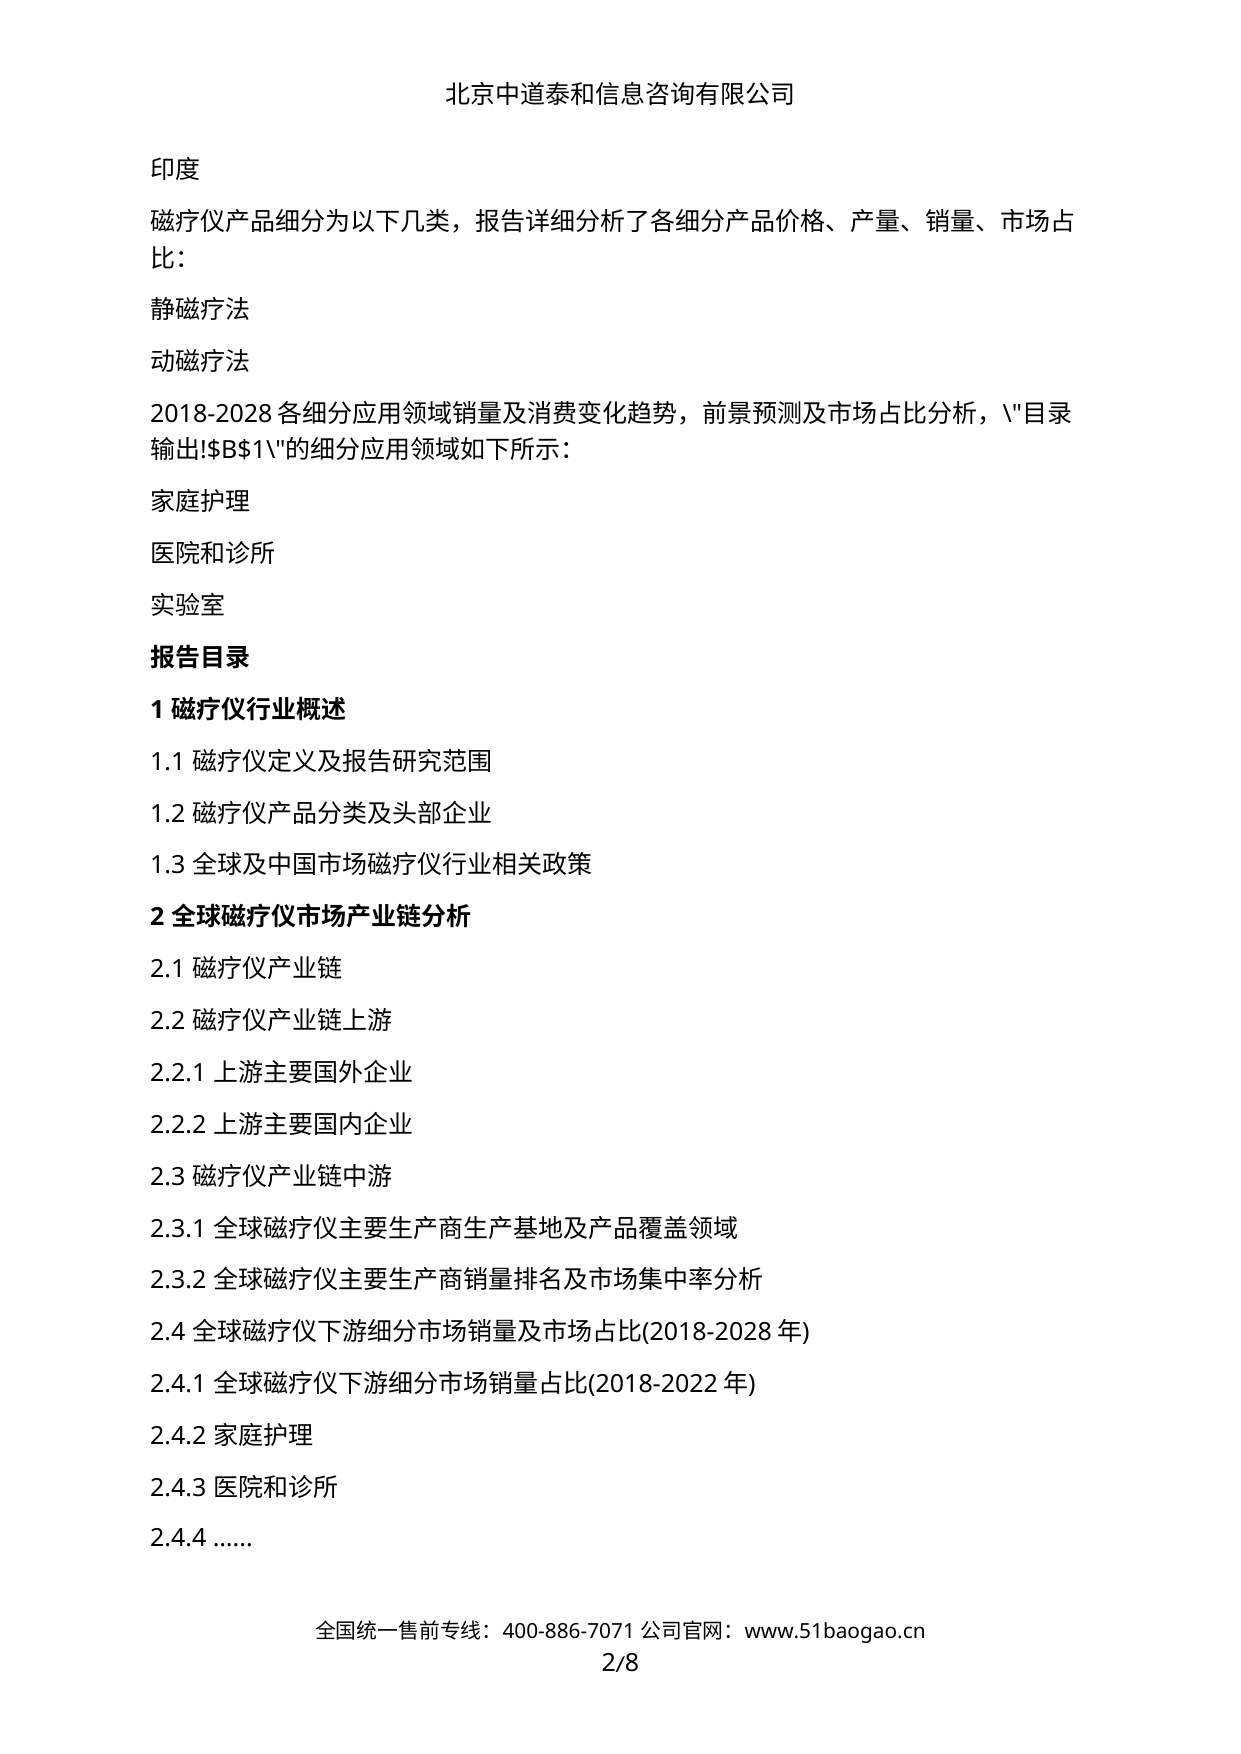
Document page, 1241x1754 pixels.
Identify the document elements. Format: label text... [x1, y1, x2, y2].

text 报告目录 [150, 637, 1090, 674]
text 2.2.1 上游主要国外企业 [150, 1052, 1090, 1089]
text 2.4.1 全球磁疗仪下游细分市场销量占比(2018-2022年) [150, 1364, 1090, 1400]
text 2.1 磁疗仪产业链 [150, 949, 1090, 985]
text 2.4.2 家庭护理 [150, 1416, 1090, 1452]
text 实验室 [150, 586, 1090, 622]
text 静磁疗法 [150, 290, 1090, 326]
text 1.2 磁疗仪产品分类及头部企业 [150, 793, 1090, 829]
text 1.1 磁疗仪定义及报告研究范围 [150, 741, 1090, 777]
text 印度 [150, 150, 1090, 186]
text 磁疗仪产品细分为以下几类，报告详细分析了各细分产品价格、产量、销量、市场占比： [150, 202, 1090, 274]
text 2.3 磁疗仪产业链中游 [150, 1156, 1090, 1192]
text 1.3 全球及中国市场磁疗仪行业相关政策 [150, 845, 1090, 881]
text 2.3.1 全球磁疗仪主要生产商生产基地及产品覆盖领域 [150, 1208, 1090, 1244]
text 2.4 全球磁疗仪下游细分市场销量及市场占比(2018-2028年) [150, 1312, 1090, 1348]
text 2.2 磁疗仪产业链上游 [150, 1001, 1090, 1037]
text 动磁疗法 [150, 342, 1090, 378]
text 2.4.3 医院和诊所 [150, 1467, 1090, 1504]
text 1 磁疗仪行业概述 [150, 689, 1090, 726]
text 2.3.2 全球磁疗仪主要生产商销量排名及市场集中率分析 [150, 1260, 1090, 1296]
text 2018-2028各细分应用领域销量及消费变化趋势，前景预测及市场占比分析，\"目录输出!$B$1\"的细分应用领域如下所示： [150, 394, 1090, 466]
text 家庭护理 [150, 482, 1090, 518]
text 2 全球磁疗仪市场产业链分析 [150, 897, 1090, 933]
text 2.4.4 …... [150, 1519, 1090, 1553]
text 2.2.2 上游主要国内企业 [150, 1104, 1090, 1141]
text 医院和诊所 [150, 534, 1090, 570]
